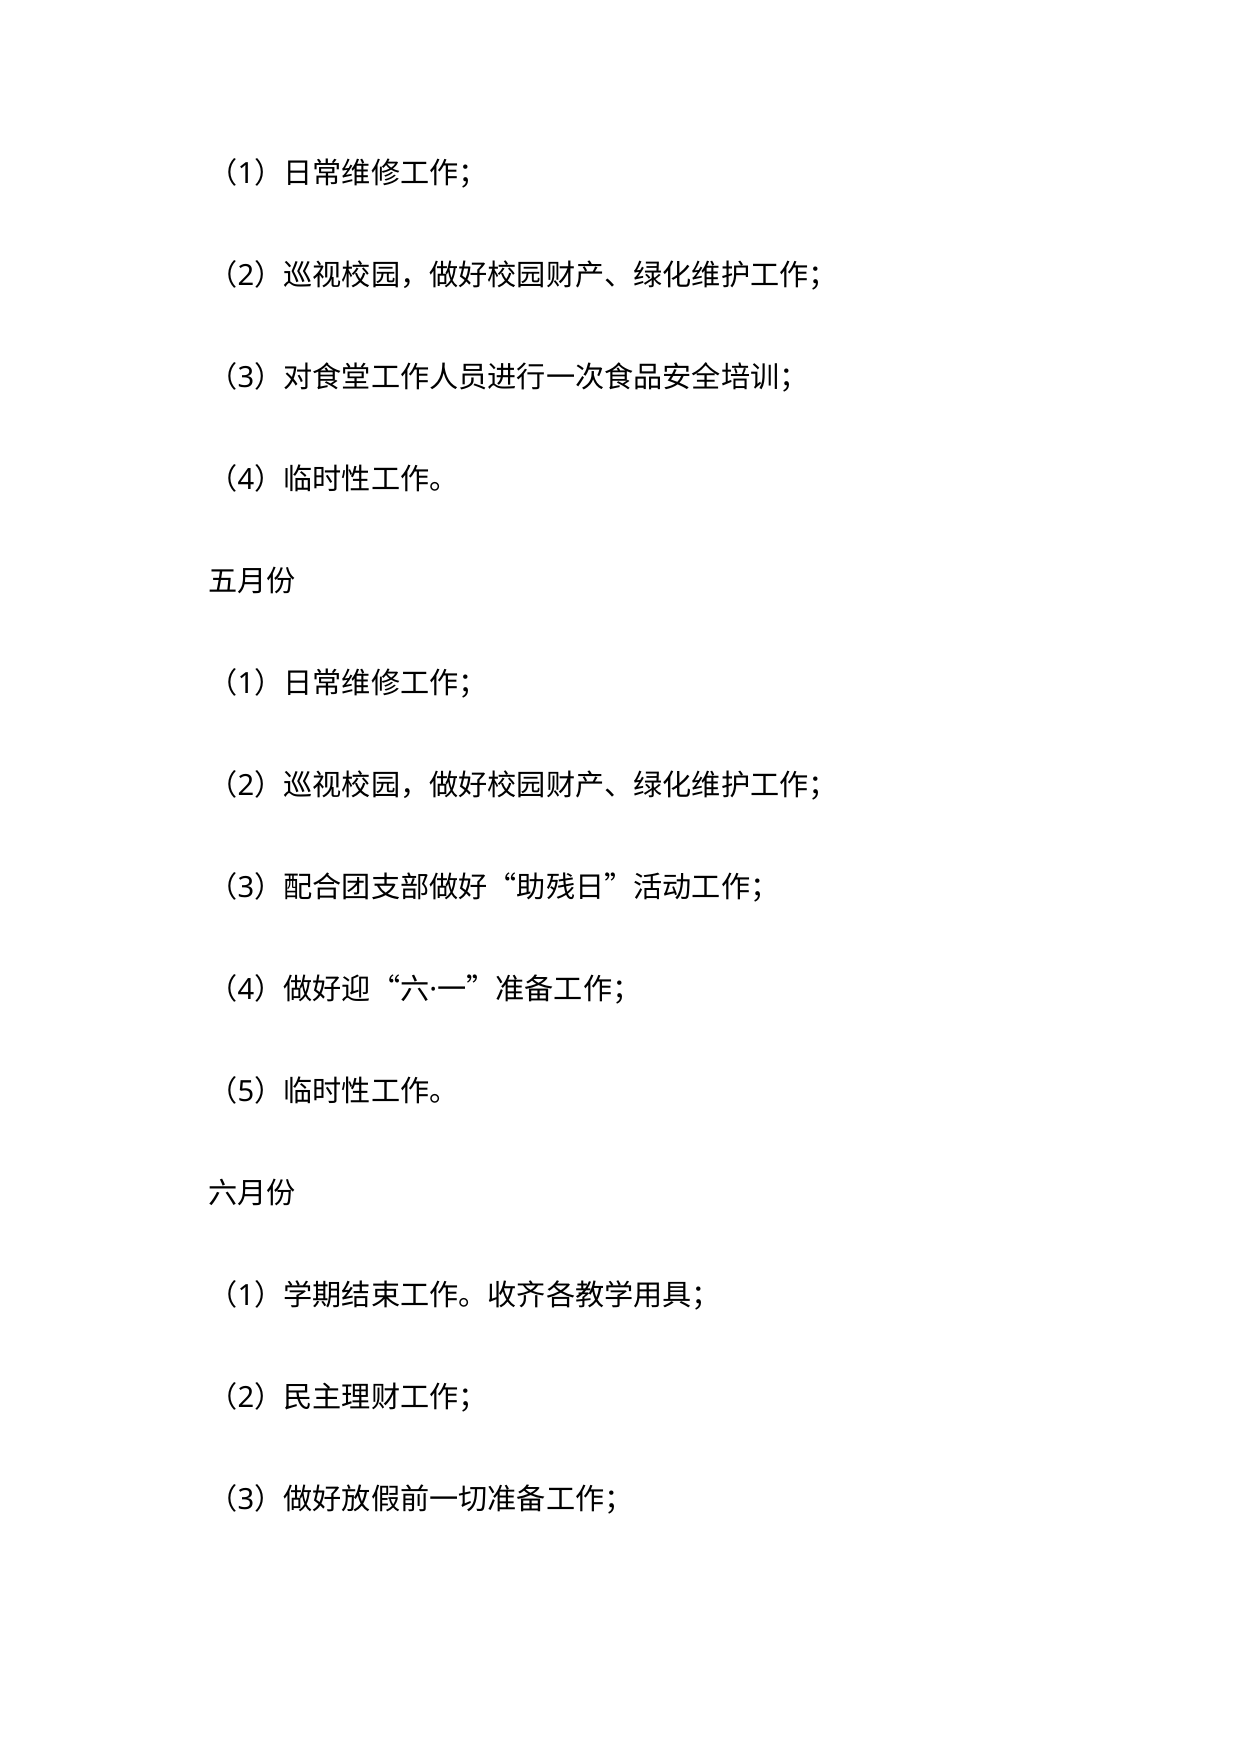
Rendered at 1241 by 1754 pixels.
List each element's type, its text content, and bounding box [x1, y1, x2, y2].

text （1）学期结束工作。收齐各教学用具； [150, 1271, 1090, 1314]
text 六月份 [150, 1169, 1090, 1212]
text （1）日常维修工作； [150, 150, 1090, 192]
text （3）做好放假前一切准备工作； [150, 1475, 1090, 1518]
text 五月份 [150, 558, 1090, 600]
text （2）民主理财工作； [150, 1373, 1090, 1416]
text （4）临时性工作。 [150, 456, 1090, 498]
text （2）巡视校园，做好校园财产、绿化维护工作； [150, 252, 1090, 294]
text （4）做好迎“六·一”准备工作； [150, 966, 1090, 1008]
text （2）巡视校园，做好校园财产、绿化维护工作； [150, 762, 1090, 804]
text （1）日常维修工作； [150, 660, 1090, 702]
text （5）临时性工作。 [150, 1068, 1090, 1110]
text （3）配合团支部做好“助残日”活动工作； [150, 864, 1090, 906]
text （3）对食堂工作人员进行一次食品安全培训； [150, 354, 1090, 396]
